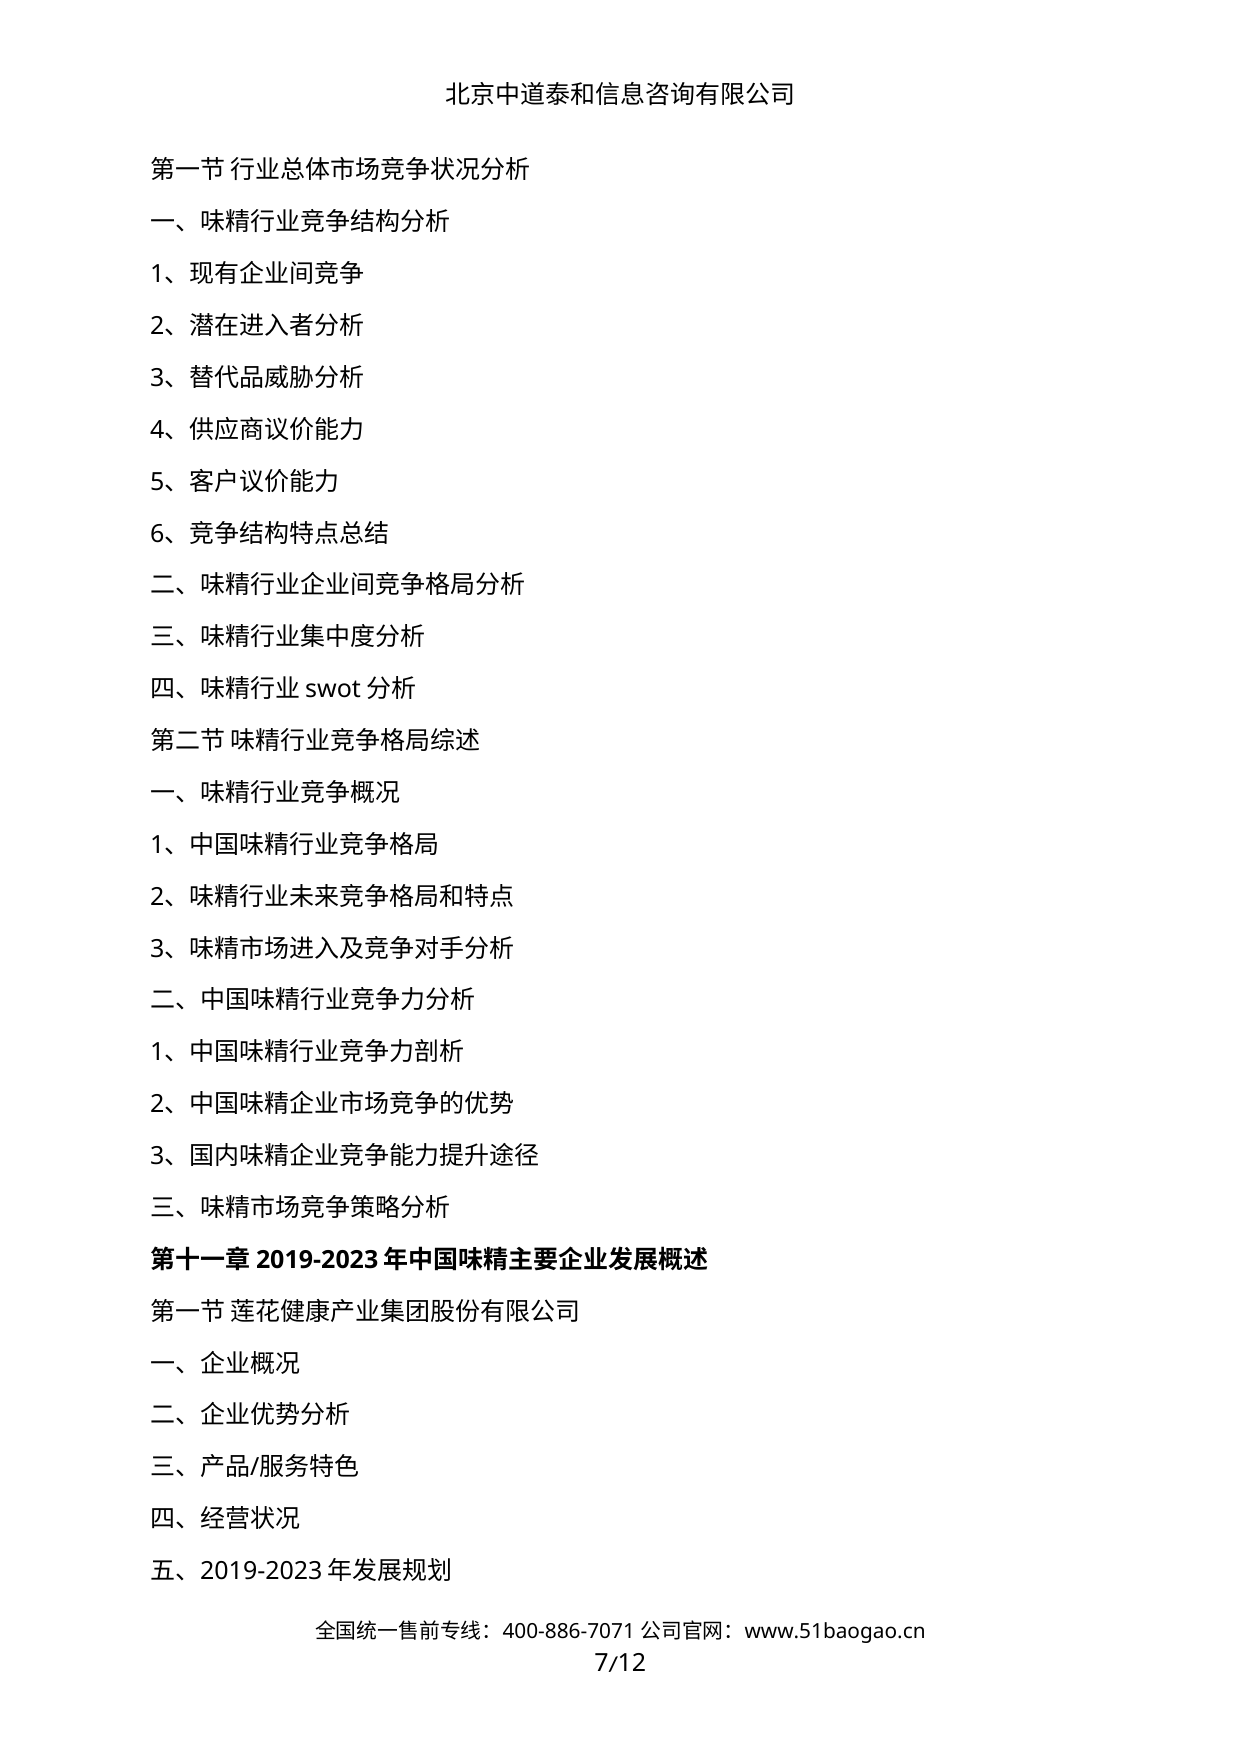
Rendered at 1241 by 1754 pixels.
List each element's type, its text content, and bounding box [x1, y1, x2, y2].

text 1、中国味精行业竞争格局 [150, 824, 1090, 861]
text 1、中国味精行业竞争力剖析 [150, 1032, 1090, 1068]
text 四、味精行业swot分析 [150, 669, 1090, 705]
text 一、企业概况 [150, 1343, 1090, 1379]
text 五、2019-2023年发展规划 [150, 1551, 1090, 1587]
text 2、中国味精企业市场竞争的优势 [150, 1084, 1090, 1120]
text 第一节 行业总体市场竞争状况分析 [150, 150, 1090, 186]
text 2、潜在进入者分析 [150, 306, 1090, 342]
text 二、企业优势分析 [150, 1395, 1090, 1431]
text 一、味精行业竞争结构分析 [150, 202, 1090, 238]
text 二、味精行业企业间竞争格局分析 [150, 565, 1090, 601]
text 第二节 味精行业竞争格局综述 [150, 721, 1090, 757]
text 3、国内味精企业竞争能力提升途径 [150, 1136, 1090, 1172]
text 1、现有企业间竞争 [150, 254, 1090, 290]
text 3、替代品威胁分析 [150, 357, 1090, 394]
text 一、味精行业竞争概况 [150, 772, 1090, 809]
text 四、经营状况 [150, 1499, 1090, 1535]
text 二、中国味精行业竞争力分析 [150, 980, 1090, 1016]
text 6、竞争结构特点总结 [150, 513, 1090, 549]
text 3、味精市场进入及竞争对手分析 [150, 928, 1090, 964]
text 第一节 莲花健康产业集团股份有限公司 [150, 1291, 1090, 1327]
text 三、味精行业集中度分析 [150, 617, 1090, 653]
text 三、味精市场竞争策略分析 [150, 1187, 1090, 1224]
text 2、味精行业未来竞争格局和特点 [150, 876, 1090, 912]
text 5、客户议价能力 [150, 461, 1090, 497]
text 第十一章 2019-2023年中国味精主要企业发展概述 [150, 1239, 1090, 1276]
text 三、产品/服务特色 [150, 1447, 1090, 1483]
text 4、供应商议价能力 [150, 409, 1090, 446]
